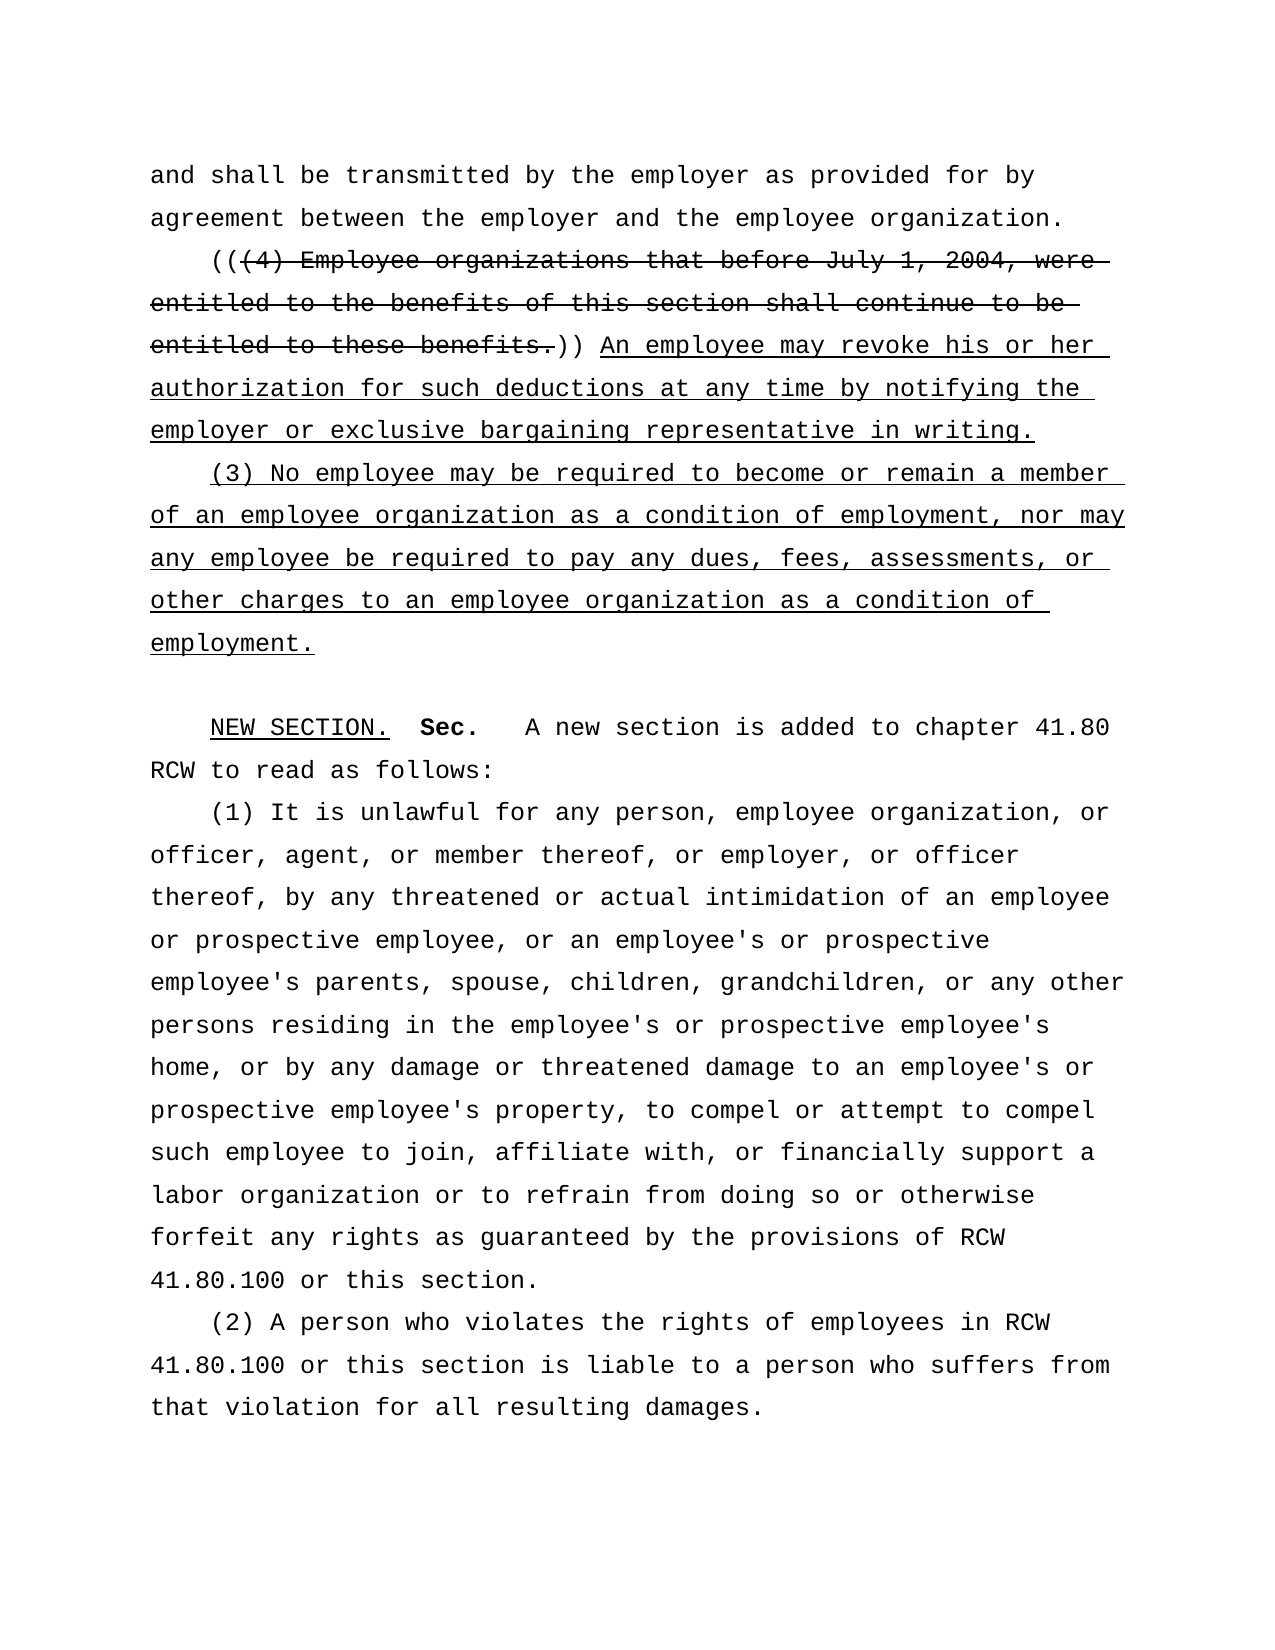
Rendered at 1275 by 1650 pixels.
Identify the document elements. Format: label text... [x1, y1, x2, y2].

text NEW SECTION. Sec. A new section is added to chapter 41.80 RCW to read as follows: [150, 702, 1125, 787]
text (3) No employee may be required to become or remain a member of an employee organization as a condition of employment, nor may any employee be required to pay any dues, fees, assessments, or other charges to an employee organization as a condition of employment. [150, 528, 1125, 660]
text (((4) Employee organizations that before July 1, 2004, were entitled to the benefits of this section shall continue to be entitled to these benefits.)) An employee may revoke his or her authorization for such deductions at any time by notifying the employer or exclusive bargaining representative in writing. [150, 235, 1125, 447]
text (3) No employee may be required to become or remain a member of an employee organization as a condition of employment, nor may any employee be required to pay any dues, fees, assessments, or other charges to an employee organization as a condition of employment. [150, 447, 1125, 526]
text (1) It is unlawful for any person, employee organization, or officer, agent, or member thereof, or employer, or officer thereof, by any threatened or actual intimidation of an employee or prospective employee, or an employee's or prospective employee's parents, spouse, children, grandchildren, or any other persons residing in the employee's or prospective employee's home, or by any damage or threatened damage to an employee's or prospective employee's property, to compel or attempt to compel such employee to join, affiliate with, or financially support a labor organization or to refrain from doing so or otherwise forfeit any rights as guaranteed by the provisions of RCW 41.80.100 or this section. [150, 787, 1125, 1297]
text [150, 150, 1125, 235]
text (2) A person who violates the rights of employees in RCW 41.80.100 or this section is liable to a person who suffers from that violation for all resulting damages. [150, 1297, 1125, 1424]
